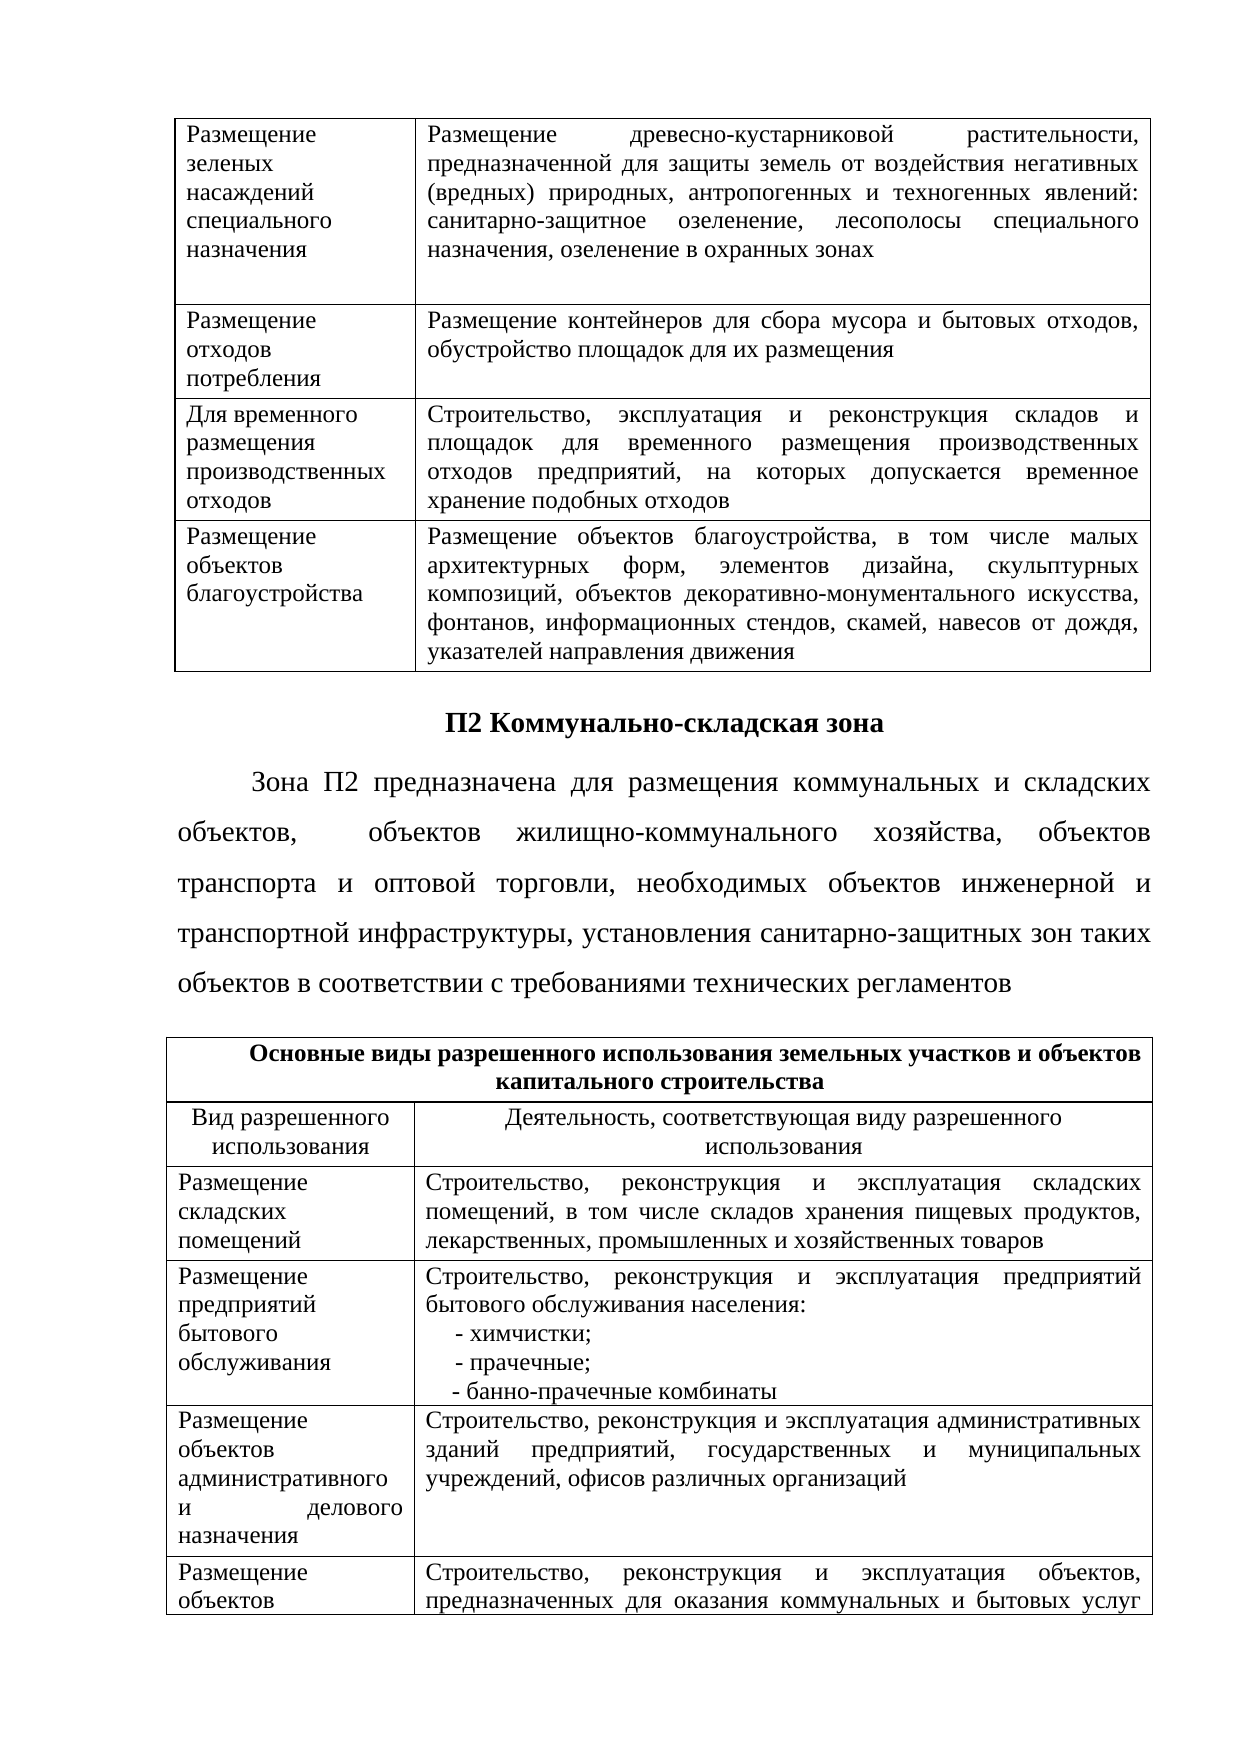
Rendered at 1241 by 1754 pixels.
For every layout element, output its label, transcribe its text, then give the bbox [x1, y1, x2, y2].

table_cell Размещение объектов благоустройства [176, 521, 415, 671]
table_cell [415, 1557, 1152, 1614]
table_cell Размещение древесно-кустарниковой растительности, предназначенной для защиты земель от воздействия негативных (вредных) природных, антропогенных и техногенных явлений: санитарно-защитное озеленение, лесополосы специального назначения, озеленение в охранных зонах [416, 119, 1150, 304]
table_cell Строительство, реконструкция и эксплуатация административных зданий предприятий, государственных и муниципальных учреждений, офисов различных организаций [415, 1406, 1152, 1556]
table_cell Размещение зеленых насаждений специального назначения [176, 119, 415, 304]
table_cell Размещение контейнеров для сбора мусора и бытовых отходов, обустройство площадок для их размещения [416, 305, 1150, 398]
table_cell Вид разрешенного использования [167, 1103, 414, 1166]
table_cell Для временного размещения производственных отходов [176, 399, 415, 520]
table_cell Размещение складских помещений [167, 1167, 414, 1260]
text П2 Коммунально-складская зона [177, 706, 1152, 739]
table_cell Размещение отходов потребления [176, 305, 415, 398]
table_cell Строительство, реконструкция и эксплуатация предприятий бытового обслуживания населения: - химчистки; - прачечные; - банно-прачечные комбинаты [415, 1261, 1152, 1404]
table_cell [167, 1557, 414, 1614]
table_cell Строительство, эксплуатация и реконструкция складов и площадок для временного размещения производственных отходов предприятий, на которых допускается временное хранение подобных отходов [416, 399, 1150, 520]
table_header Основные виды разрешенного использования земельных участков и объектов капитального строительства [167, 1038, 1152, 1101]
text Зона П2 предназначена для размещения коммунальных и складских объектов, объектов жилищно-коммунального хозяйства, объектов транспорта и оптовой торговли, необходимых объектов инженерной и транспортной инфраструктуры, установления санитарно-защитных зон таких объектов в соответствии с требованиями технических регламентов [177, 764, 1152, 999]
table_cell Размещение объектов благоустройства, в том числе малых архитектурных форм, элементов дизайна, скульптурных композиций, объектов декоративно-монументального искусства, фонтанов, информационных стендов, скамей, навесов от дождя, указателей направления движения [416, 521, 1150, 671]
table_cell Строительство, реконструкция и эксплуатация складских помещений, в том числе складов хранения пищевых продуктов, лекарственных, промышленных и хозяйственных товаров [415, 1167, 1152, 1260]
table_cell Деятельность, соответствующая виду разрешенного использования [415, 1103, 1152, 1166]
table_cell Размещение объектов административного и делового назначения [167, 1406, 414, 1556]
table_cell Размещение предприятий бытового обслуживания [167, 1261, 414, 1404]
